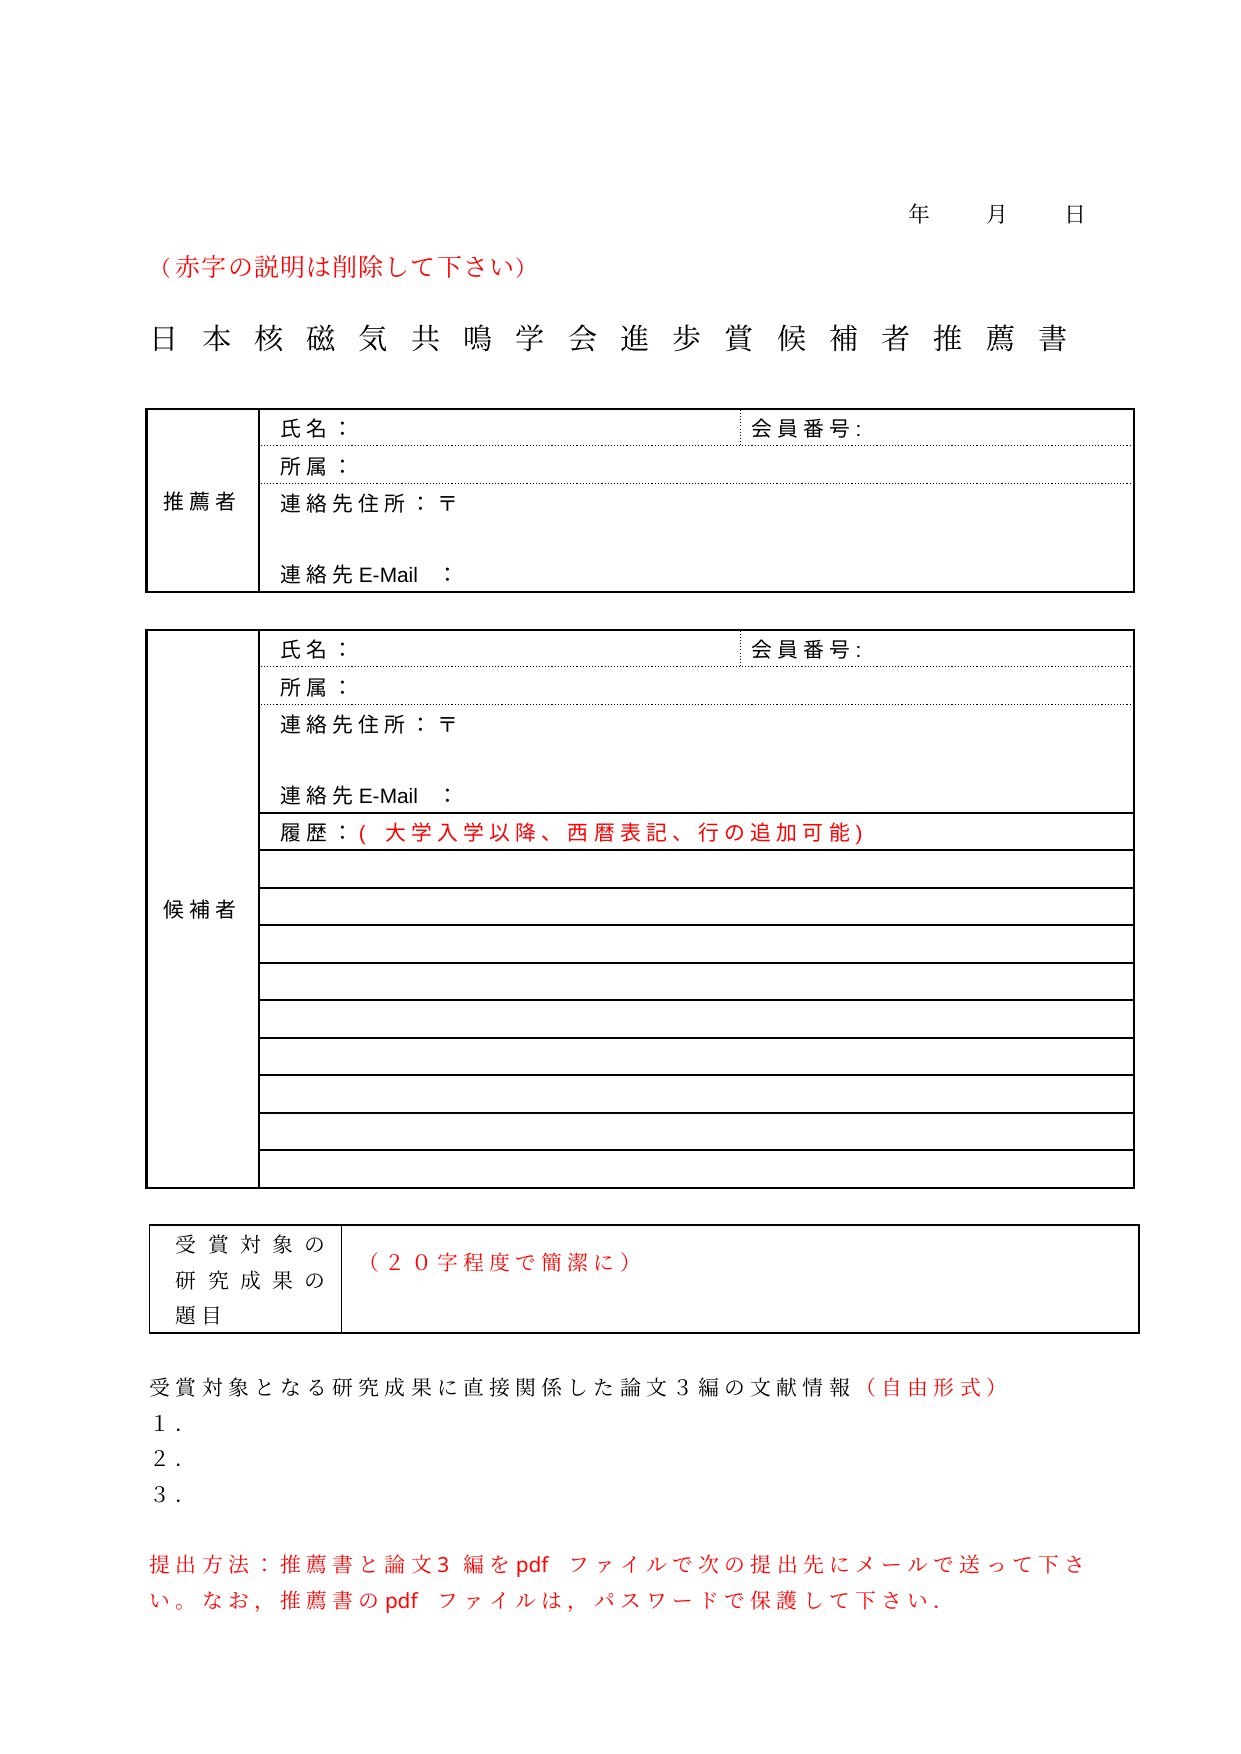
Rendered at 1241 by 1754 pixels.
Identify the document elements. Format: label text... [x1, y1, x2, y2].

table_header 氏名： [260, 631, 740, 666]
table_cell [260, 926, 1133, 962]
table_header 推薦者 [148, 410, 258, 591]
table_header 会員番号: [740, 410, 1133, 445]
table_header （２０字程度で簡潔に） [342, 1226, 1138, 1332]
table_header 受賞対象の研究成果の題目 [150, 1226, 341, 1332]
text 提出方法：推薦書と論文3編をpdfファイルで次の提出先にメールで送って下さい。なお，推薦書のpdfファイルは，パスワードで保護して下さい． [149, 1546, 1091, 1617]
table_header 氏名： [260, 410, 740, 445]
text １． [149, 1404, 1091, 1440]
text 年 月 日 [149, 195, 1091, 231]
table_cell [260, 1114, 1133, 1149]
table_cell 所属： [260, 666, 1133, 703]
table_cell [260, 889, 1133, 924]
table_cell [260, 1001, 1133, 1037]
table_cell 所属： [260, 445, 1133, 483]
table_cell [260, 851, 1133, 887]
table_header 会員番号: [740, 631, 1133, 666]
table_cell 連絡先住所：〒 連絡先E-Mail： [260, 483, 1133, 591]
text （赤字の説明は削除して下さい） [149, 231, 1091, 301]
table_cell [260, 1151, 1133, 1187]
text 受賞対象となる研究成果に直接関係した論文３編の文献情報（自由形式） [149, 1369, 1091, 1404]
table_cell [260, 964, 1133, 999]
table_cell 連絡先住所：〒 連絡先E-Mail： [260, 704, 1133, 812]
table_header 候補者 [148, 631, 258, 1187]
text ２． [149, 1440, 1091, 1475]
table_cell [260, 1039, 1133, 1074]
text 日本核磁気共鳴学会進歩賞候補者推薦書 [149, 301, 1091, 372]
table_cell 履歴：(大学入学以降、西暦表記、行の追加可能) [260, 814, 1133, 849]
text ３． [149, 1475, 1091, 1511]
table_cell [260, 1076, 1133, 1112]
